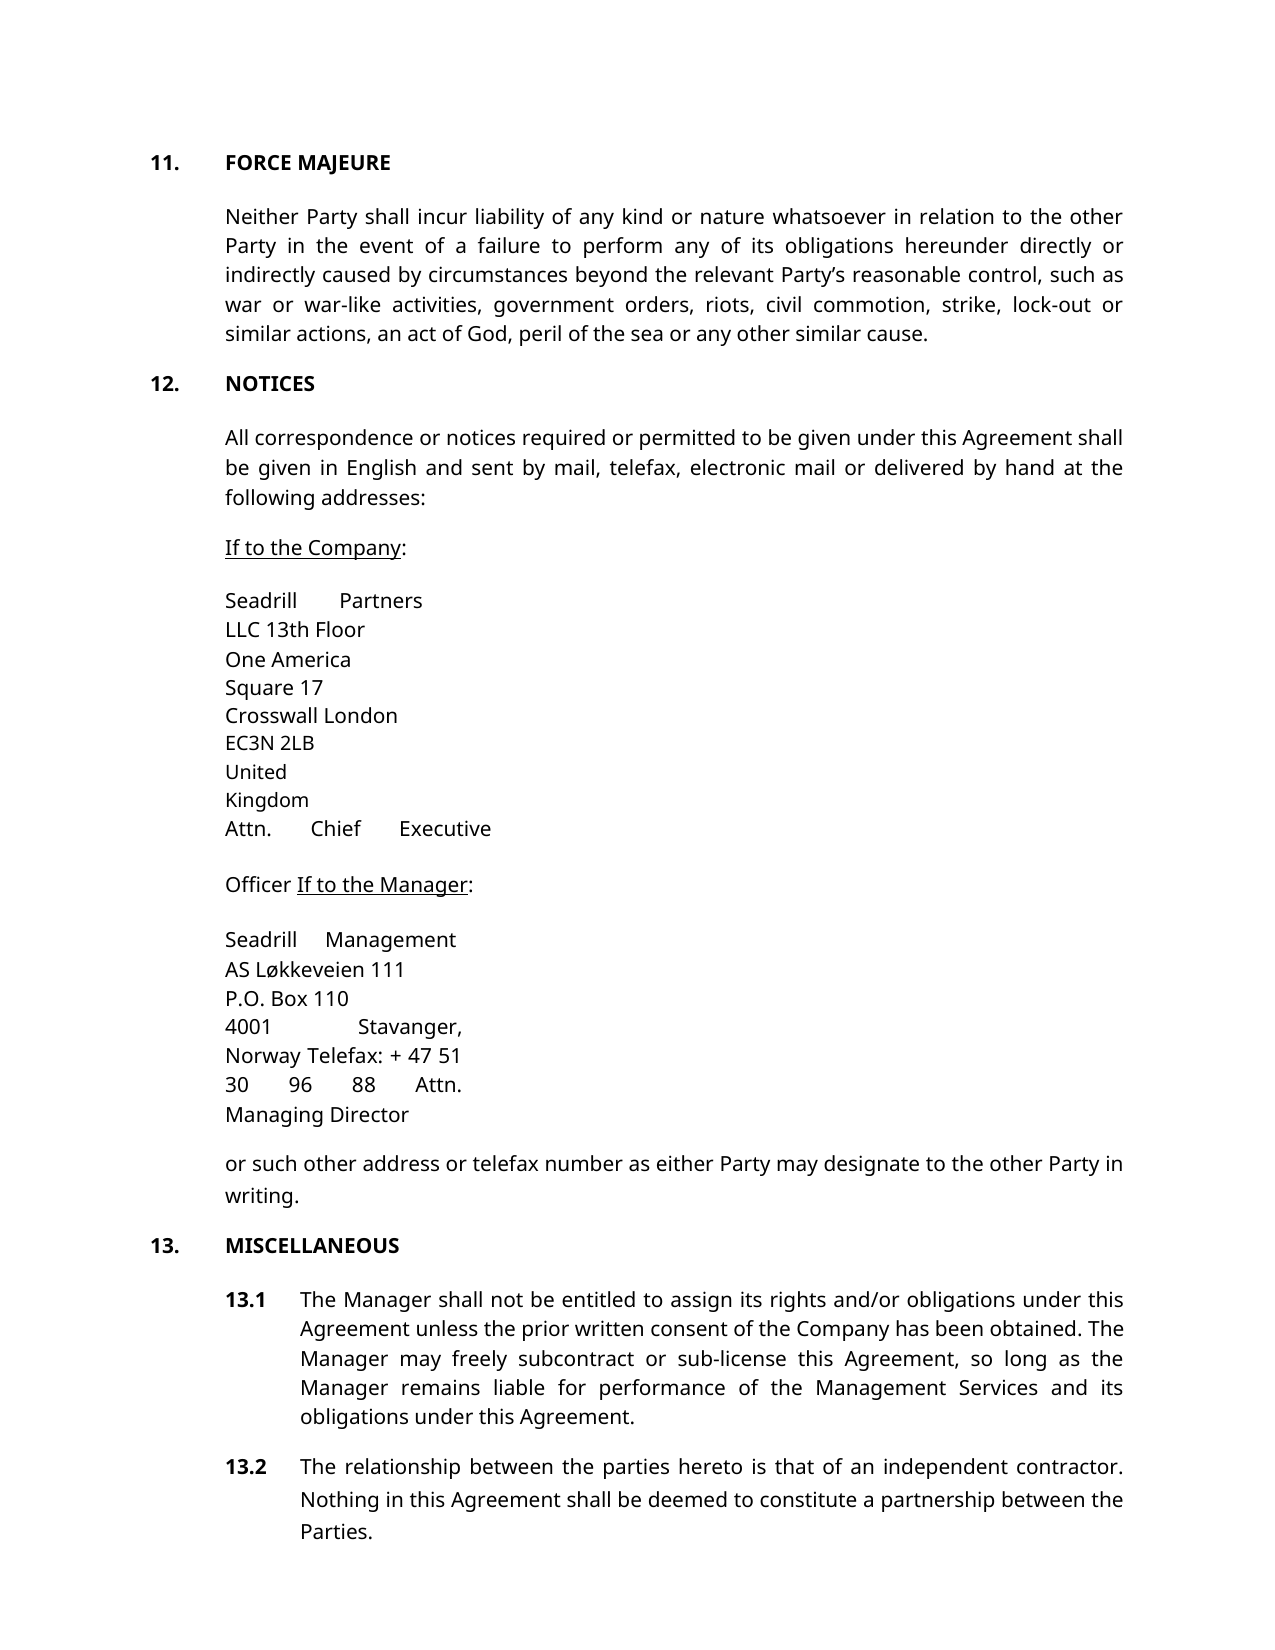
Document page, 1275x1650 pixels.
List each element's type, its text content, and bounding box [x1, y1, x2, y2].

text If to the Company: [225, 533, 1125, 562]
list The relationship between the parties hereto is that of an independent contractor. Nothing in this Agreement shall be deemed to constitute a partnership between the Parties. [225, 1452, 1125, 1546]
text P.O. Box 110 [225, 984, 1125, 1012]
text Seadrill Management AS Løkkeveien 111 [225, 925, 456, 983]
text All correspondence or notices required or permitted to be given under this Agreement shall be given in English and sent by mail, telefax, electronic mail or delivered by hand at the following addresses: [225, 423, 1125, 512]
text One America Square 17 Crosswall London [225, 645, 419, 729]
text Neither Party shall incur liability of any kind or nature whatsoever in relation to the other Party in the event of a failure to perform any of its obligations hereunder directly or indirectly caused by circumstances beyond the relevant Party’s reasonable control, such as war or war-like activities, government orders, riots, civil commotion, strike, lock-out or similar actions, an act of God, peril of the sea or any other similar cause. [225, 202, 1125, 347]
text 4001 Stavanger, Norway Telefax: + 47 51 30 96 88 Attn. Managing Director [225, 1012, 462, 1128]
text Seadrill Partners LLC 13th Floor [225, 586, 423, 644]
text or such other address or telefax number as either Party may designate to the other Party in writing. [225, 1149, 1125, 1210]
list The Manager shall not be entitled to assign its rights and/or obligations under this Agreement unless the prior written consent of the Company has been obtained. The Manager may freely subcontract or sub-license this Agreement, so long as the Manager remains liable for performance of the Management Services and its obligations under this Agreement. [225, 1285, 1125, 1431]
text Attn. Chief Executive Officer If to the Manager: [225, 814, 492, 898]
list NOTICES [150, 369, 1125, 397]
list FORCE MAJEURE [150, 148, 1125, 177]
list MISCELLANEOUS [150, 1231, 1125, 1260]
text EC3N 2LB United Kingdom [225, 730, 373, 813]
